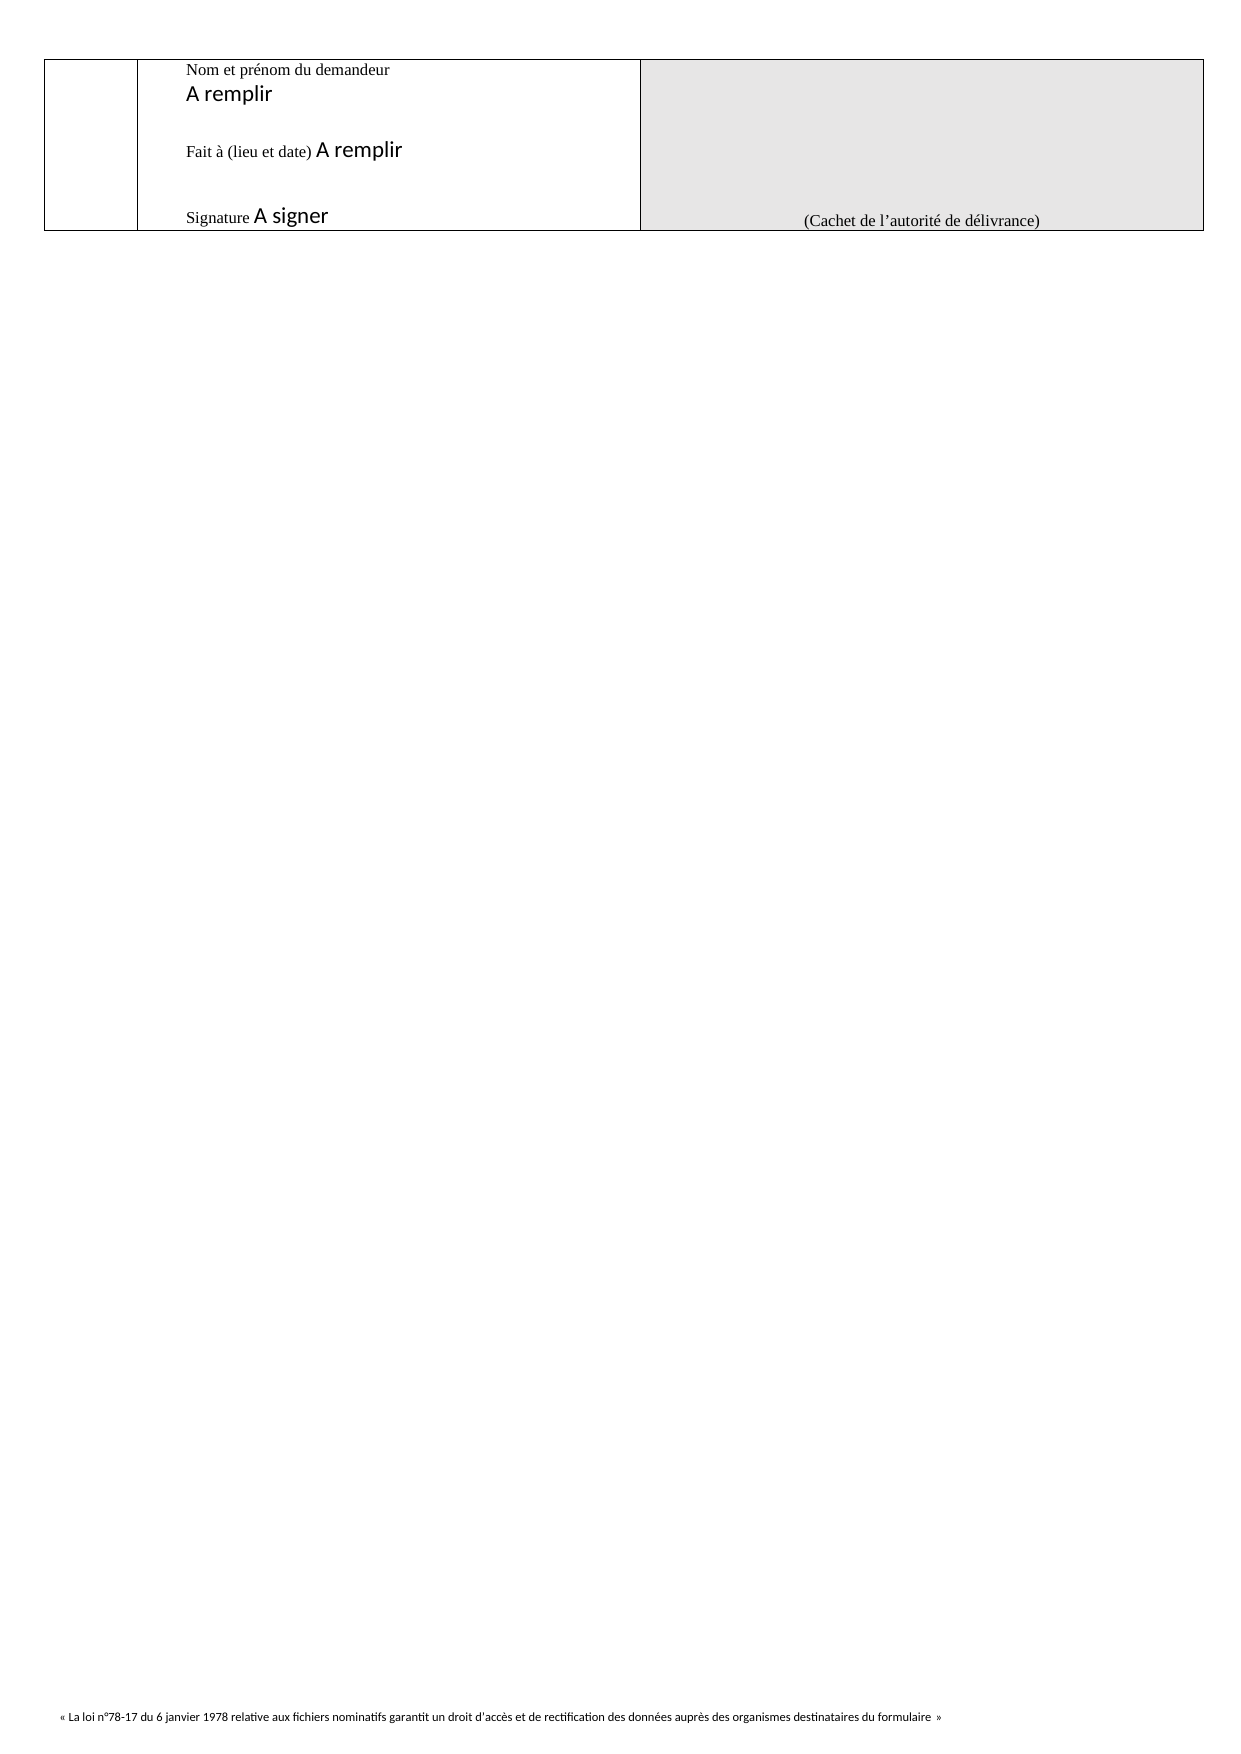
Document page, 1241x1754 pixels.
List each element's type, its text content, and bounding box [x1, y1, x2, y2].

table_cell Nom et prénom du demandeur Fait à (lieu et date) Signature [138, 60, 640, 230]
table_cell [641, 60, 1203, 230]
